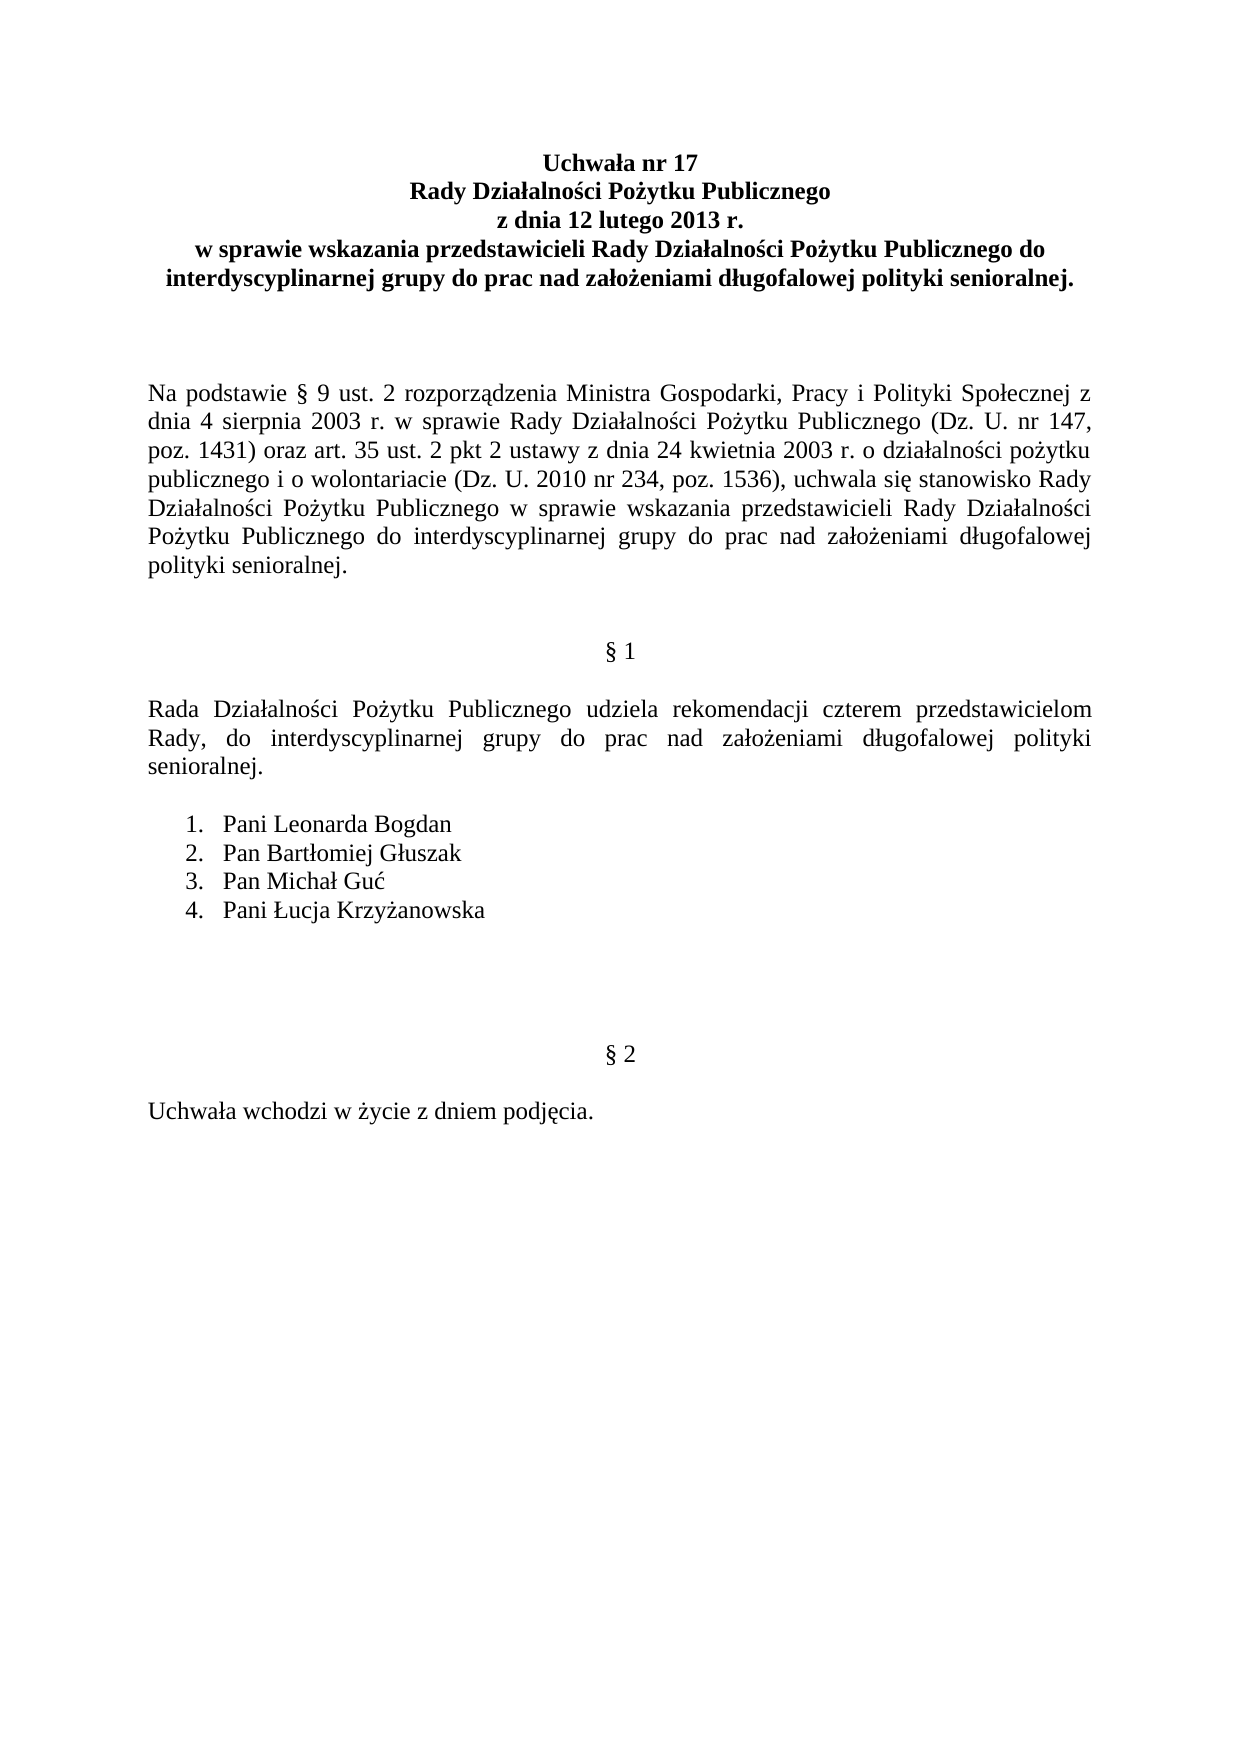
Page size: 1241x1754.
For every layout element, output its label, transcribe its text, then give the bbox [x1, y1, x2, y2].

list Pan Bartłomiej Głuszak [185, 838, 1093, 866]
text w sprawie wskazania przedstawicieli Rady Działalności Pożytku Publicznego do interdyscyplinarnej grupy do prac nad założeniami długofalowej polityki senioralnej. [148, 234, 1093, 291]
text Uchwała wchodzi w życie z dniem podjęcia. [148, 1096, 1093, 1125]
text § 1 [148, 636, 1093, 665]
text Rady Działalności Pożytku Publicznego [148, 176, 1093, 205]
list Pani Łucja Krzyżanowska [185, 895, 1093, 924]
text z dnia 12 lutego 2013 r. [148, 205, 1093, 234]
text § 2 [148, 1039, 1093, 1068]
list Pan Michał Guć [185, 866, 1093, 895]
text Rada Działalności Pożytku Publicznego udziela rekomendacji czterem przedstawicielom Rady, do interdyscyplinarnej grupy do prac nad założeniami długofalowej polityki senioralnej. [148, 694, 1093, 780]
text Uchwała nr 17 [148, 148, 1093, 176]
text Na podstawie § 9 ust. 2 rozporządzenia Ministra Gospodarki, Pracy i Polityki Społecznej z dnia 4 sierpnia 2003 r. w sprawie Rady Działalności Pożytku Publicznego (Dz. U. nr 147, poz. 1431) oraz art. 35 ust. 2 pkt 2 ustawy z dnia 24 kwietnia 2003 r. o działalności pożytku publicznego i o wolontariacie (Dz. U. 2010 nr 234, poz. 1536), uchwala się stanowisko Rady Działalności Pożytku Publicznego w sprawie wskazania przedstawicieli Rady Działalności Pożytku Publicznego do interdyscyplinarnej grupy do prac nad założeniami długofalowej polityki senioralnej. [148, 378, 1093, 579]
list Pani Leonarda Bogdan [185, 809, 1093, 838]
